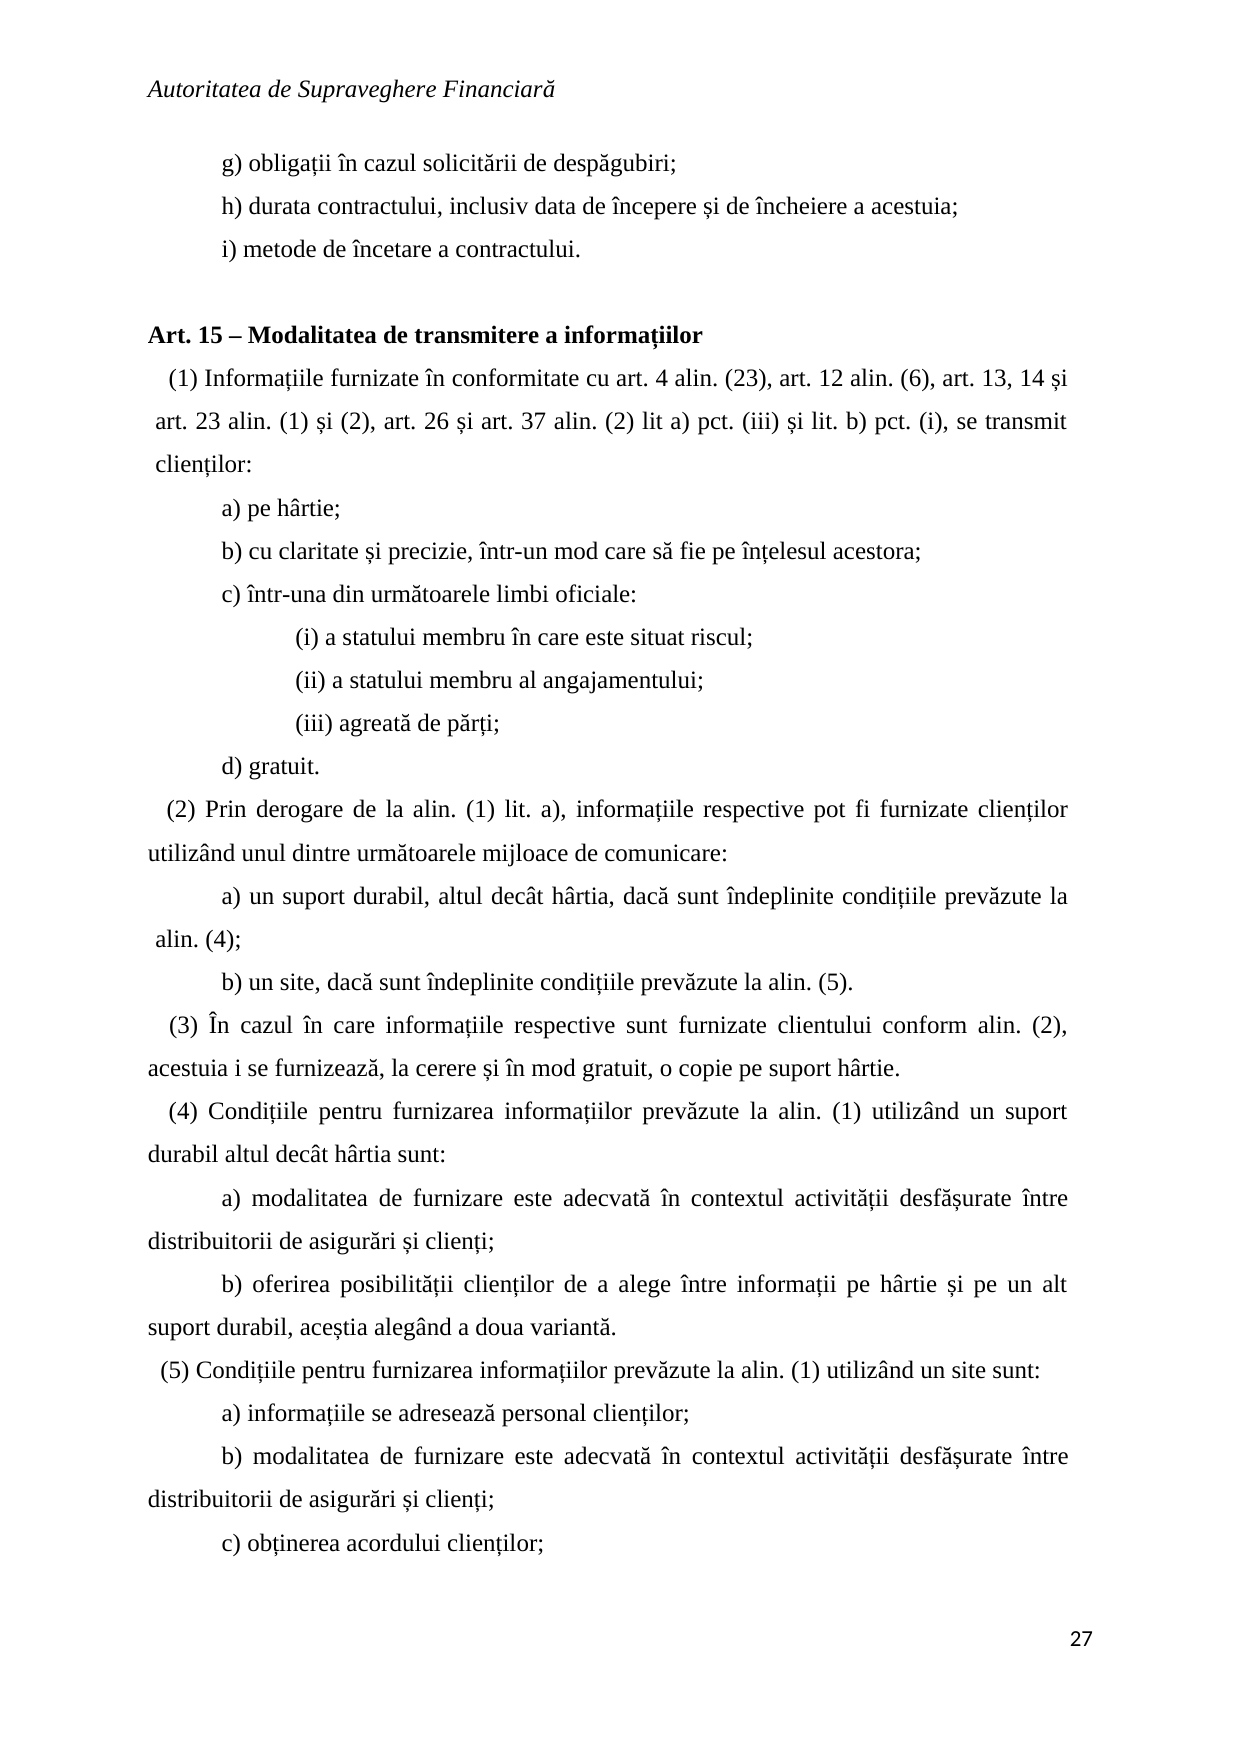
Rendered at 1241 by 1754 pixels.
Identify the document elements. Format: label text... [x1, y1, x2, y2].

text g) obligații în cazul solicitării de despăgubiri; [148, 148, 1069, 176]
text Art. 15 – Modalitatea de transmitere a informațiilor [148, 320, 1069, 349]
text c) într-una din următoarele limbi oficiale: [155, 579, 1069, 608]
text (5) Condițiile pentru furnizarea informațiilor prevăzute la alin. (1) utilizând un site sunt: [148, 1355, 1069, 1384]
text d) gratuit. [155, 751, 1069, 780]
text (2) Prin derogare de la alin. (1) lit. a), informațiile respective pot fi furnizate clienților utilizând unul dintre următoarele mijloace de comunicare: [148, 794, 1069, 866]
text (3) În cazul în care informațiile respective sunt furnizate clientului conform alin. (2), acestuia i se furnizează, la cerere și în mod gratuit, o copie pe suport hârtie. [148, 1010, 1069, 1082]
text b) modalitatea de furnizare este adecvată în contextul activității desfășurate între distribuitorii de asigurări și clienți; [148, 1441, 1069, 1513]
text b) oferirea posibilității clienților de a alege între informații pe hârtie și pe un alt suport durabil, aceștia alegând a doua variantă. [148, 1269, 1069, 1341]
text b) cu claritate și precizie, într-un mod care să fie pe înțelesul acestora; [155, 536, 1069, 564]
text a) informațiile se adresează personal clienților; [148, 1398, 1069, 1427]
text h) durata contractului, inclusiv data de începere și de încheiere a acestuia; [148, 191, 1069, 219]
text a) un suport durabil, altul decât hârtia, dacă sunt îndeplinite condițiile prevăzute la alin. (4); [155, 881, 1069, 953]
text (iii) agreată de părți; [155, 708, 1069, 737]
text (ii) a statului membru al angajamentului; [155, 665, 1069, 694]
text i) metode de încetare a contractului. [148, 234, 1069, 263]
text (i) a statului membru în care este situat riscul; [155, 622, 1069, 651]
text (1) Informațiile furnizate în conformitate cu art. 4 alin. (23), art. 12 alin. (6), art. 13, 14 și art. 23 alin. (1) și (2), art. 26 și art. 37 alin. (2) lit a) pct. (iii) și lit. b) pct. (i), se transmit clienților: [155, 363, 1069, 478]
text (4) Condițiile pentru furnizarea informațiilor prevăzute la alin. (1) utilizând un suport durabil altul decât hârtia sunt: [148, 1096, 1069, 1168]
text a) pe hârtie; [155, 493, 1069, 521]
text c) obținerea acordului clienților; [148, 1528, 1069, 1556]
text b) un site, dacă sunt îndeplinite condițiile prevăzute la alin. (5). [155, 967, 1069, 996]
text a) modalitatea de furnizare este adecvată în contextul activității desfășurate între distribuitorii de asigurări și clienți; [148, 1183, 1069, 1254]
